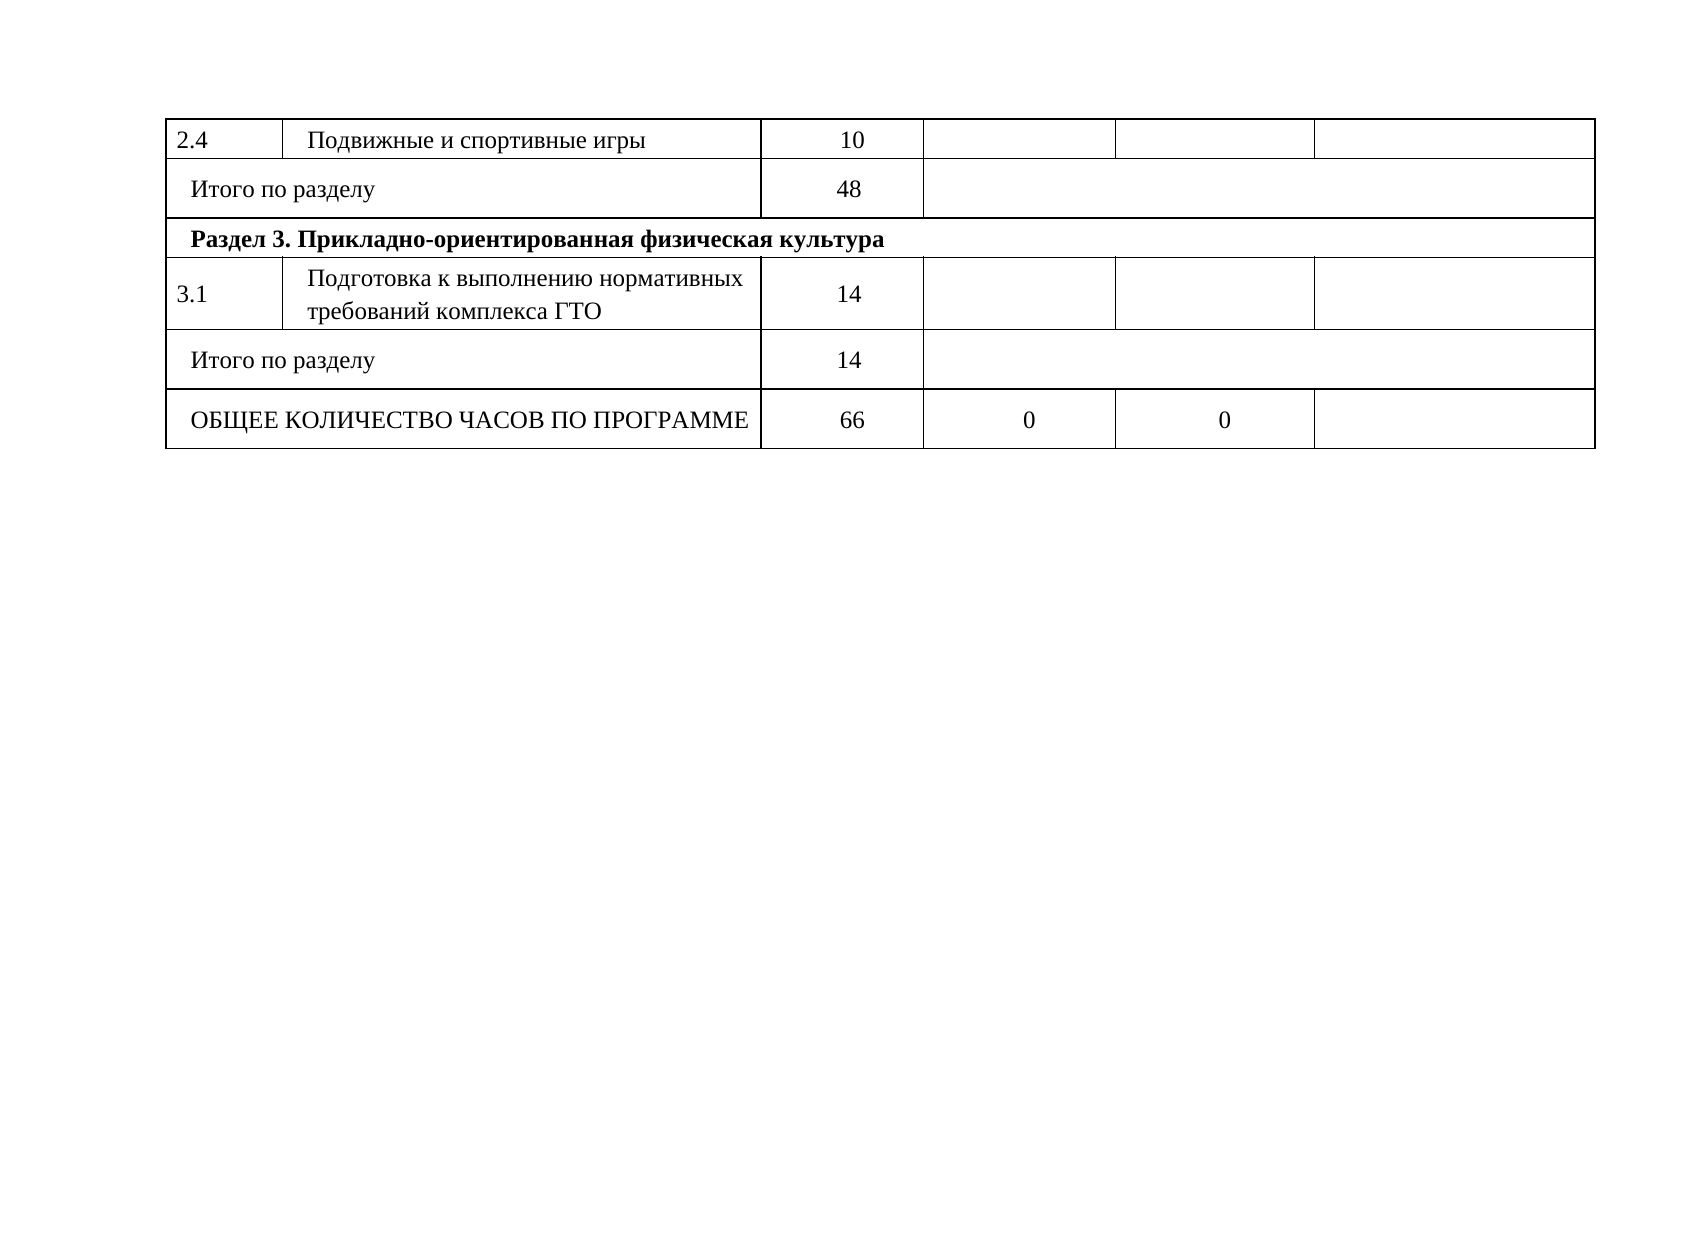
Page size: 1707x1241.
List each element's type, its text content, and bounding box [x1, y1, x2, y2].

table_cell [1116, 120, 1314, 157]
table_cell Итого по разделу [167, 330, 760, 388]
table_cell Раздел 3. Прикладно-ориентированная физическая культура [167, 219, 1594, 256]
table_cell 0 [924, 390, 1115, 448]
table_cell 14 [762, 330, 923, 388]
table_cell ОБЩЕЕ КОЛИЧЕСТВО ЧАСОВ ПО ПРОГРАММЕ [167, 390, 760, 448]
table_cell 2.4 [167, 120, 282, 157]
table_cell [1315, 258, 1594, 329]
table_cell [924, 120, 1115, 157]
table_cell Подвижные и спортивные игры [283, 120, 760, 157]
table_cell [1315, 390, 1594, 448]
table_cell 0 [1116, 390, 1314, 448]
table_cell Итого по разделу [167, 159, 760, 217]
table_cell [1116, 258, 1314, 329]
table_cell [1315, 120, 1594, 157]
table_cell Подготовка к выполнению нормативных требований комплекса ГТО [283, 258, 760, 329]
table_cell 10 [762, 120, 923, 157]
table_cell [924, 159, 1594, 217]
table_cell 14 [762, 258, 923, 329]
table_cell 66 [762, 390, 923, 448]
table_cell 3.1 [167, 258, 282, 329]
table_cell [924, 330, 1594, 388]
table_cell 48 [762, 159, 923, 217]
table_cell [924, 258, 1115, 329]
